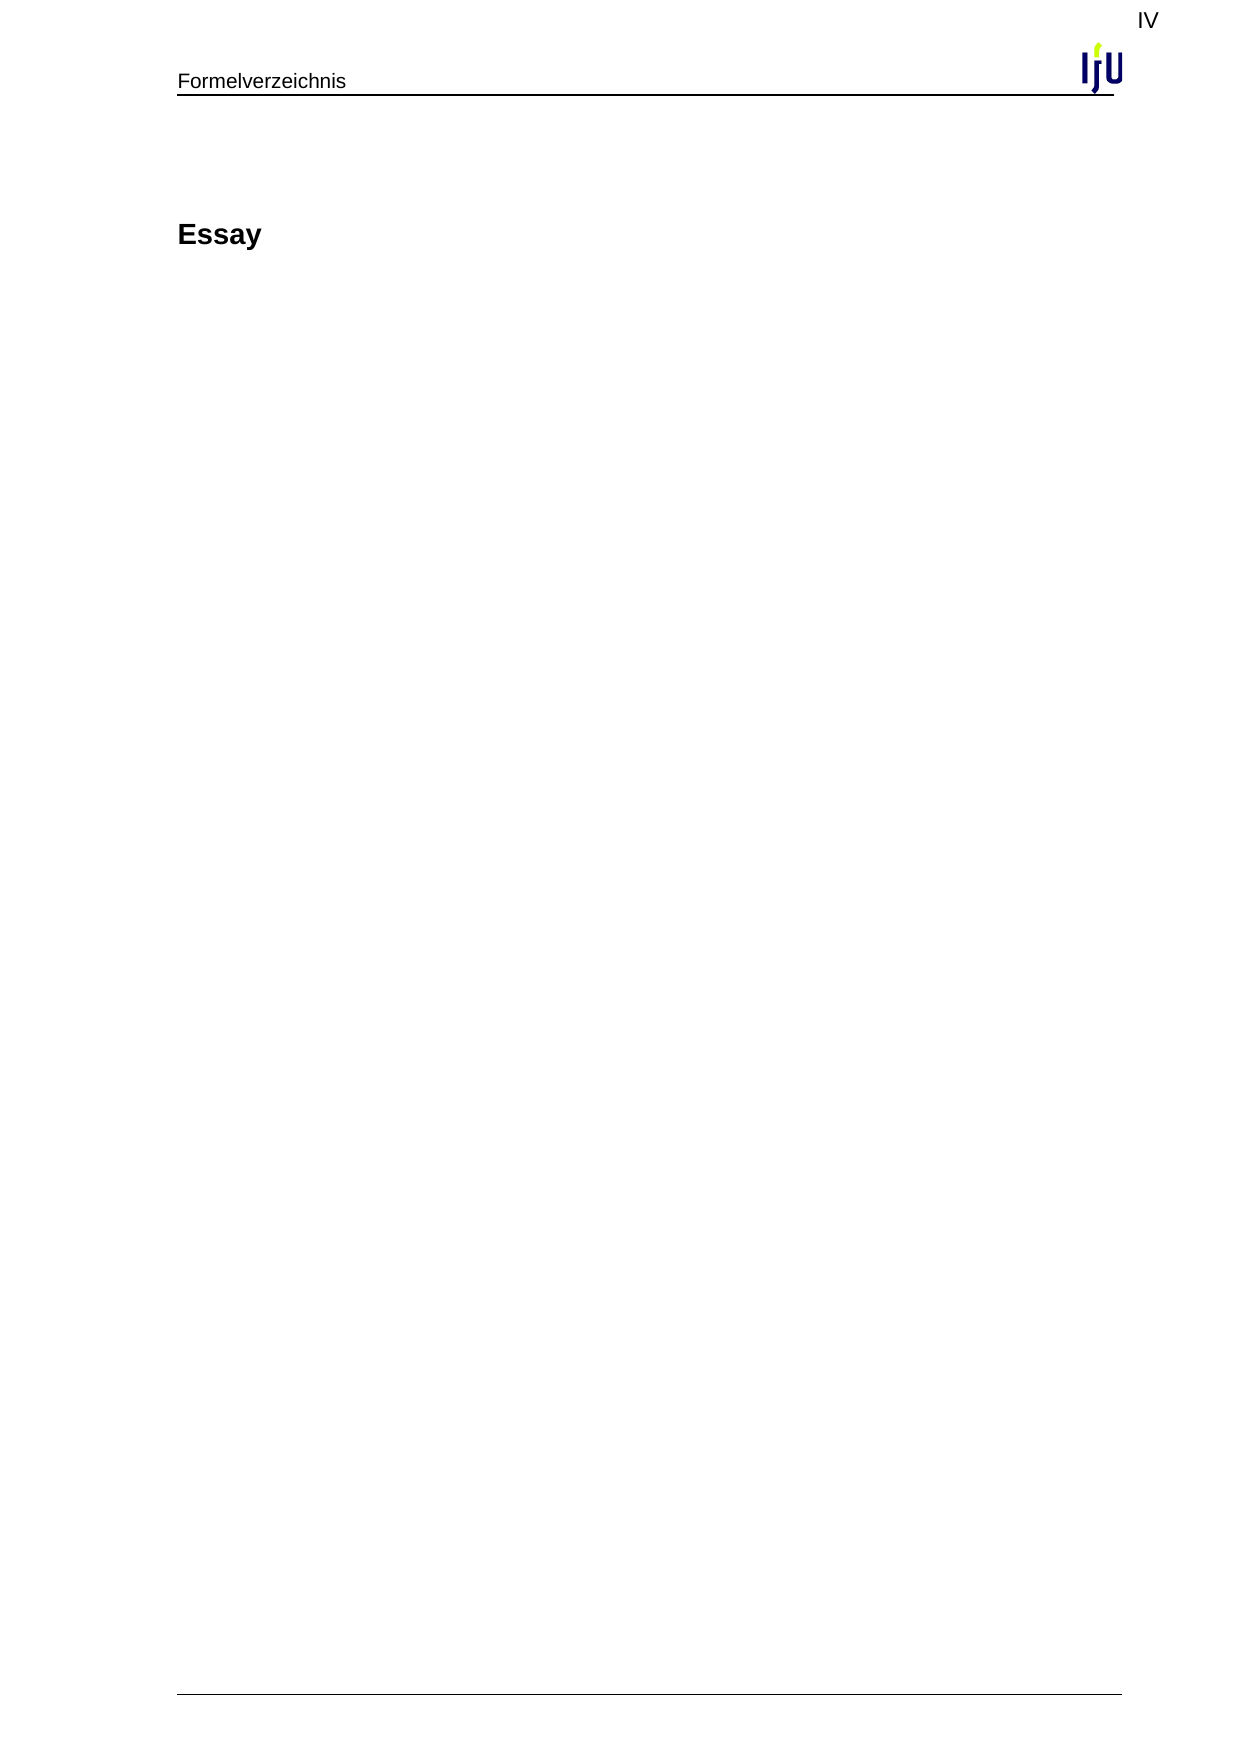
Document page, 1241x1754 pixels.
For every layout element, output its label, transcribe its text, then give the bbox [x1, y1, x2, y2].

text Essay [177, 217, 1122, 251]
picture [1082, 42, 1123, 94]
